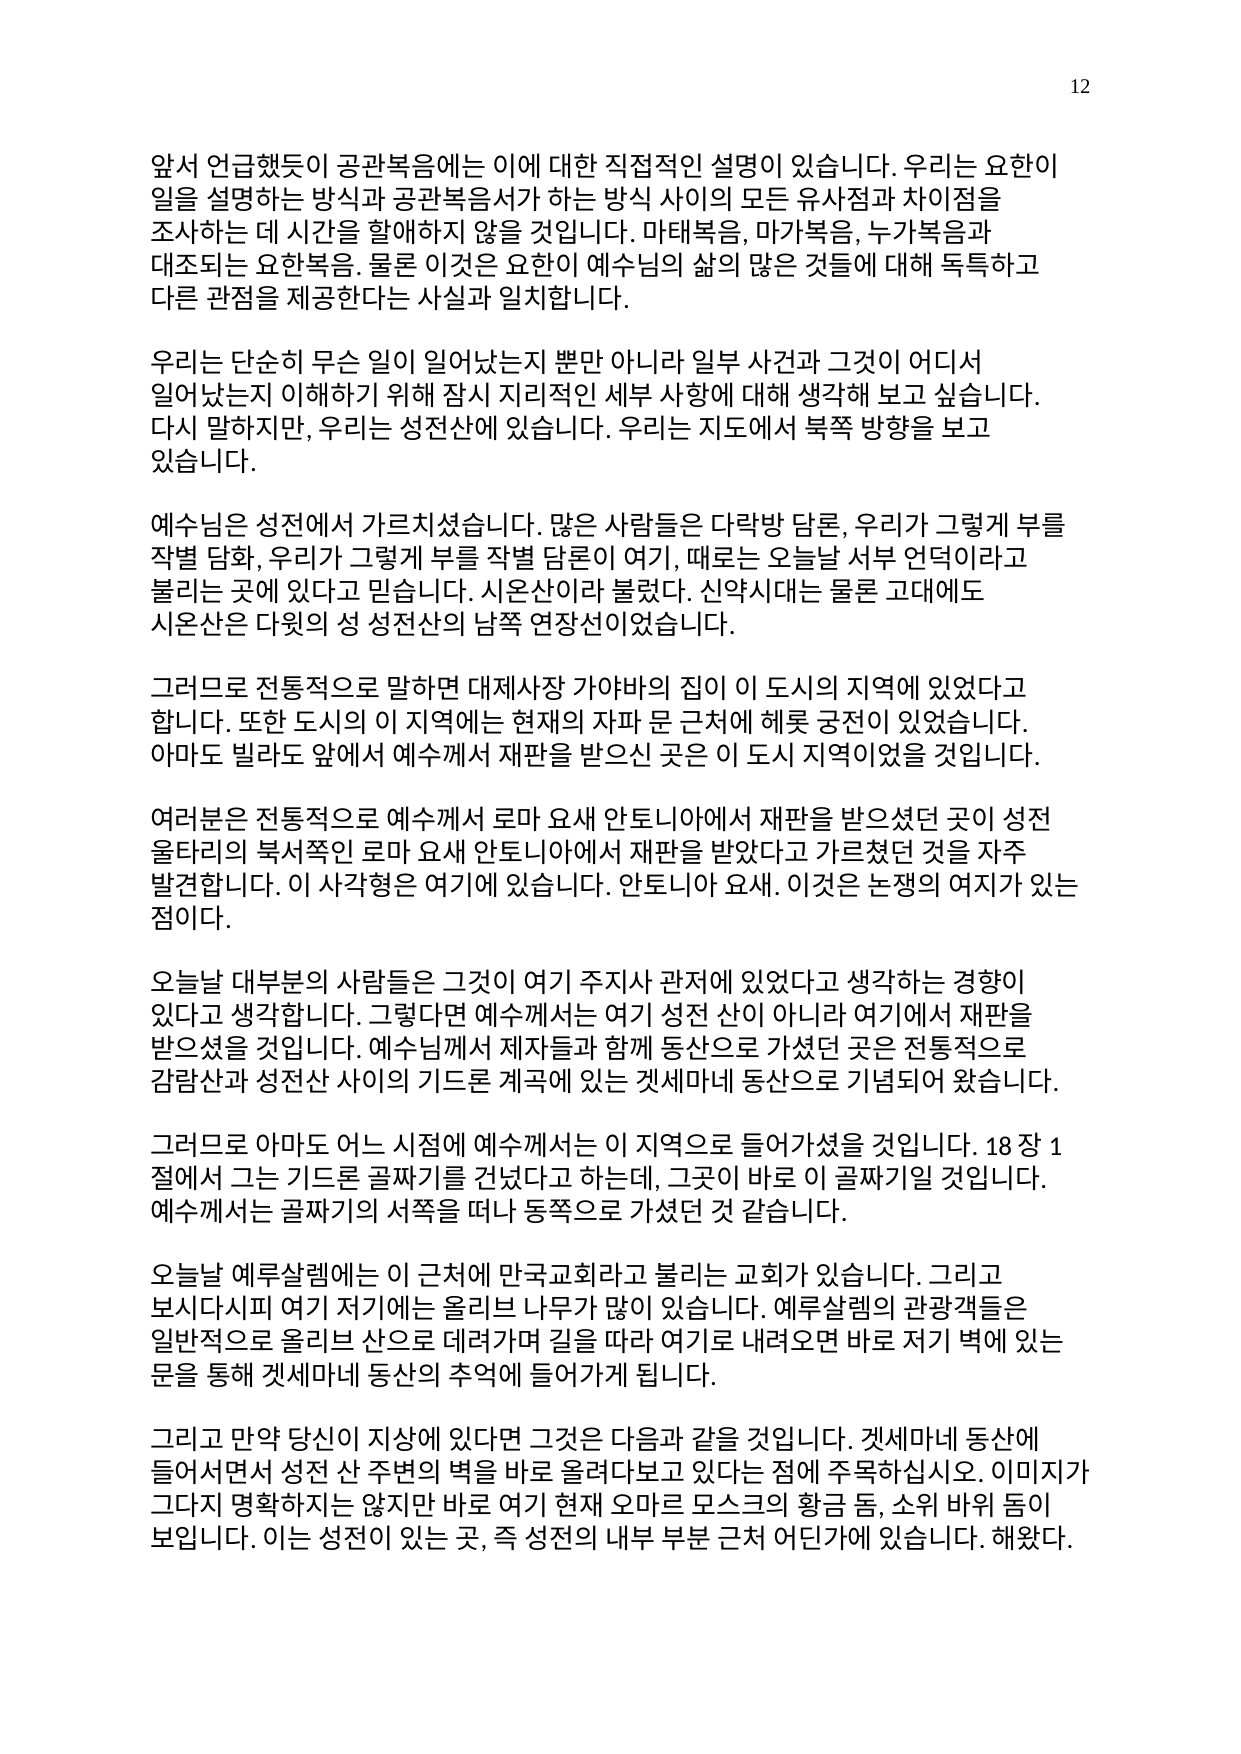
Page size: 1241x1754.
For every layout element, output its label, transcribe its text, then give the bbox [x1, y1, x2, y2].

text 그리고 만약 당신이 지상에 있다면 그것은 다음과 같을 것입니다. 겟세마네 동산에 들어서면서 성전 산 주변의 벽을 바로 올려다보고 있다는 점에 주목하십시오. 이미지가 그다지 명확하지는 않지만 바로 여기 현재 오마르 모스크의 황금 돔, 소위 바위 돔이 보입니다. 이는 성전이 있는 곳, 즉 성전의 내부 부분 근처 어딘가에 있습니다. 해왔다. [150, 1423, 1090, 1555]
text 그러므로 전통적으로 말하면 대제사장 가야바의 집이 이 도시의 지역에 있었다고 합니다. 또한 도시의 이 지역에는 현재의 자파 문 근처에 헤롯 궁전이 있었습니다. 아마도 빌라도 앞에서 예수께서 재판을 받으신 곳은 이 도시 지역이었을 것입니다. [150, 673, 1090, 772]
text 그러므로 아마도 어느 시점에 예수께서는 이 지역으로 들어가셨을 것입니다. 18장 1절에서 그는 기드론 골짜기를 건넜다고 하는데, 그곳이 바로 이 골짜기일 것입니다. 예수께서는 골짜기의 서쪽을 떠나 동쪽으로 가셨던 것 같습니다. [150, 1129, 1090, 1228]
text 오늘날 대부분의 사람들은 그것이 여기 주지사 관저에 있었다고 생각하는 경향이 있다고 생각합니다. 그렇다면 예수께서는 여기 성전 산이 아니라 여기에서 재판을 받으셨을 것입니다. 예수님께서 제자들과 함께 동산으로 가셨던 곳은 전통적으로 감람산과 성전산 사이의 기드론 계곡에 있는 겟세마네 동산으로 기념되어 왔습니다. [150, 966, 1090, 1098]
text 예수님은 성전에서 가르치셨습니다. 많은 사람들은 다락방 담론, 우리가 그렇게 부를 작별 담화, 우리가 그렇게 부를 작별 담론이 여기, 때로는 오늘날 서부 언덕이라고 불리는 곳에 있다고 믿습니다. 시온산이라 불렀다. 신약시대는 물론 고대에도 시온산은 다윗의 성 성전산의 남쪽 연장선이었습니다. [150, 509, 1090, 642]
text 여러분은 전통적으로 예수께서 로마 요새 안토니아에서 재판을 받으셨던 곳이 성전 울타리의 북서쪽인 로마 요새 안토니아에서 재판을 받았다고 가르쳤던 것을 자주 발견합니다. 이 사각형은 여기에 있습니다. 안토니아 요새. 이것은 논쟁의 여지가 있는 점이다. [150, 803, 1090, 935]
text 우리는 단순히 무슨 일이 일어났는지 뿐만 아니라 일부 사건과 그것이 어디서 일어났는지 이해하기 위해 잠시 지리적인 세부 사항에 대해 생각해 보고 싶습니다. 다시 말하지만, 우리는 성전산에 있습니다. 우리는 지도에서 북쪽 방향을 보고 있습니다. [150, 346, 1090, 478]
text 앞서 언급했듯이 공관복음에는 이에 대한 직접적인 설명이 있습니다. 우리는 요한이 일을 설명하는 방식과 공관복음서가 하는 방식 사이의 모든 유사점과 차이점을 조사하는 데 시간을 할애하지 않을 것입니다. 마태복음, 마가복음, 누가복음과 대조되는 요한복음. 물론 이것은 요한이 예수님의 삶의 많은 것들에 대해 독특하고 다른 관점을 제공한다는 사실과 일치합니다. [150, 150, 1090, 315]
text 오늘날 예루살렘에는 이 근처에 만국교회라고 불리는 교회가 있습니다. 그리고 보시다시피 여기 저기에는 올리브 나무가 많이 있습니다. 예루살렘의 관광객들은 일반적으로 올리브 산으로 데려가며 길을 따라 여기로 내려오면 바로 저기 벽에 있는 문을 통해 겟세마네 동산의 추억에 들어가게 됩니다. [150, 1259, 1090, 1392]
